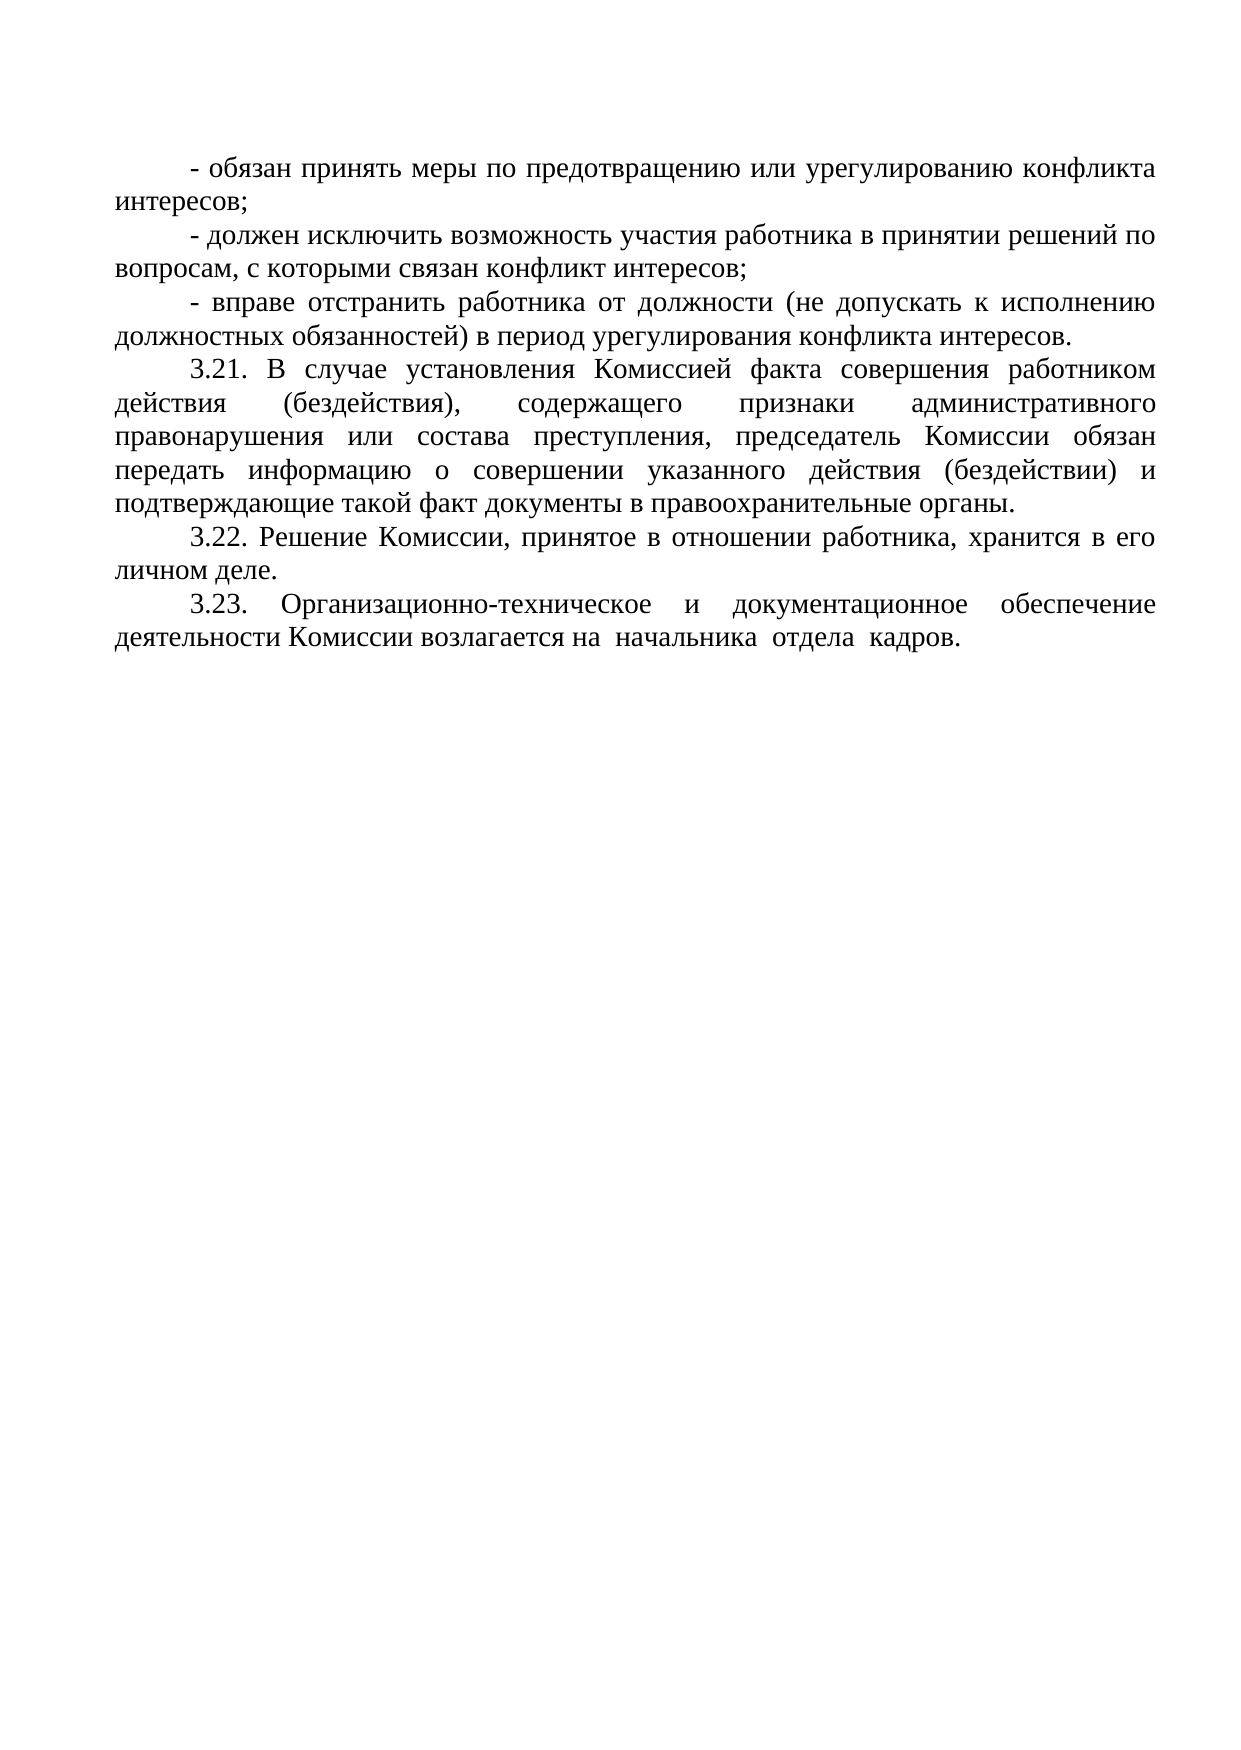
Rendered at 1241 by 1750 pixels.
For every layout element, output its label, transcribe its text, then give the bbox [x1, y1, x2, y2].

text 3.23. Организационно-техническое и документационное обеспечение деятельности Комиссии возлагается на начальника отдела кадров. [114, 586, 1157, 653]
text - должен исключить возможность участия работника в принятии решений по вопросам, с которыми связан конфликт интересов; [114, 217, 1157, 284]
text - вправе отстранить работника от должности (не допускать к исполнению должностных обязанностей) в период урегулирования конфликта интересов. [114, 284, 1157, 351]
text 3.22. Решение Комиссии, принятое в отношении работника, хранится в его личном деле. [114, 519, 1157, 586]
text 3.21. В случае установления Комиссией факта совершения работником действия (бездействия), содержащего признаки административного правонарушения или состава преступления, председатель Комиссии обязан передать информацию о совершении указанного действия (бездействии) и подтверждающие такой факт документы в правоохранительные органы. [114, 351, 1157, 519]
text - обязан принять меры по предотвращению или урегулированию конфликта интересов; [114, 150, 1157, 217]
